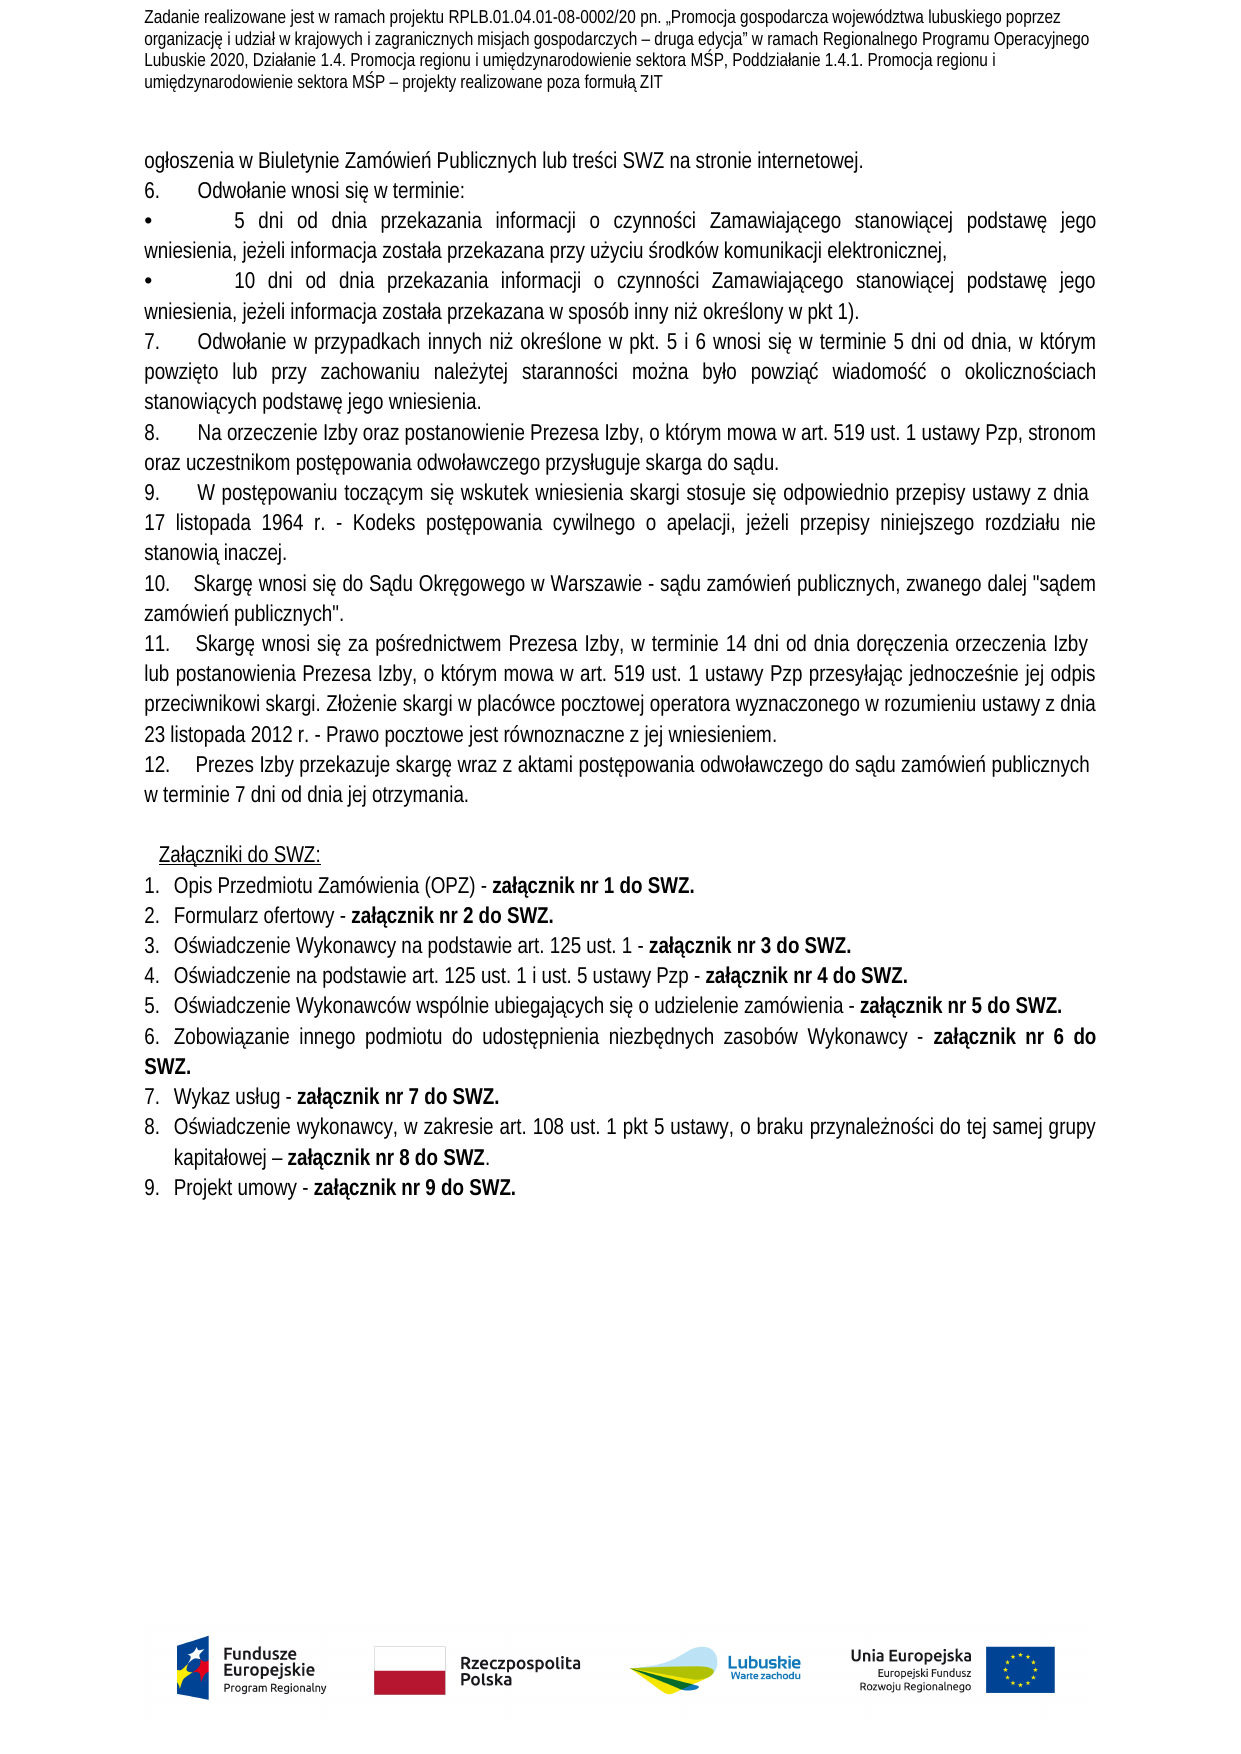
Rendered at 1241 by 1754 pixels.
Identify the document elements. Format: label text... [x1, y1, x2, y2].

list Odwołanie w przypadkach innych niż określone w pkt. 5 i 6 wnosi się w terminie 5 dni od dnia, w którym powzięto lub przy zachowaniu należytej staranności można było powziąć wiadomość o okolicznościach stanowiących podstawę jego wniesienia. [144, 328, 1097, 414]
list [144, 147, 1097, 173]
text Załączniki do SWZ: [144, 841, 1097, 868]
list Zobowiązanie innego podmiotu do udostępnienia niezbędnych zasobów Wykonawcy - załącznik nr 6 do SWZ. [144, 1023, 1097, 1079]
list Prezes Izby przekazuje skargę wraz z aktami postępowania odwoławczego do sądu zamówień publicznych w terminie 7 dni od dnia jej otrzymania. [144, 751, 1097, 807]
list Odwołanie wnosi się w terminie: [144, 177, 1097, 203]
list Oświadczenie wykonawcy, w zakresie art. 108 ust. 1 pkt 5 ustawy, o braku przynależności do tej samej grupy kapitałowej – załącznik nr 8 do SWZ. [144, 1113, 1097, 1170]
list Oświadczenie Wykonawcy na podstawie art. 125 ust. 1 - załącznik nr 3 do SWZ. [144, 932, 1097, 958]
list Na orzeczenie Izby oraz postanowienie Prezesa Izby, o którym mowa w art. 519 ust. 1 ustawy Pzp, stronom oraz uczestnikom postępowania odwoławczego przysługuje skarga do sądu. [144, 418, 1097, 475]
list Skargę wnosi się za pośrednictwem Prezesa Izby, w terminie 14 dni od dnia doręczenia orzeczenia Izby lub postanowienia Prezesa Izby, o którym mowa w art. 519 ust. 1 ustawy Pzp przesyłając jednocześnie jej odpis przeciwnikowi skargi. Złożenie skargi w placówce pocztowej operatora wyznaczonego w rozumieniu ustawy z dnia 23 listopada 2012 r. - Prawo pocztowe jest równoznaczne z jej wniesieniem. [144, 630, 1097, 747]
list Opis Przedmiotu Zamówienia (OPZ) - załącznik nr 1 do SWZ. [144, 872, 1097, 898]
list Oświadczenie Wykonawców wspólnie ubiegających się o udzielenie zamówienia - załącznik nr 5 do SWZ. [144, 992, 1097, 1019]
list 10 dni od dnia przekazania informacji o czynności Zamawiającego stanowiącej podstawę jego wniesienia, jeżeli informacja została przekazana w sposób inny niż określony w pkt 1). [144, 267, 1097, 324]
list Wykaz usług - załącznik nr 7 do SWZ. [144, 1083, 1097, 1109]
list W postępowaniu toczącym się wskutek wniesienia skargi stosuje się odpowiednio przepisy ustawy z dnia 17 listopada 1964 r. - Kodeks postępowania cywilnego o apelacji, jeżeli przepisy niniejszego rozdziału nie stanowią inaczej. [144, 479, 1097, 566]
list Oświadczenie na podstawie art. 125 ust. 1 i ust. 5 ustawy Pzp - załącznik nr 4 do SWZ. [144, 962, 1097, 988]
list 5 dni od dnia przekazania informacji o czynności Zamawiającego stanowiącej podstawę jego wniesienia, jeżeli informacja została przekazana przy użyciu środków komunikacji elektronicznej, [144, 207, 1097, 263]
list Formularz ofertowy - załącznik nr 2 do SWZ. [144, 902, 1097, 928]
list Projekt umowy - załącznik nr 9 do SWZ. [144, 1174, 1097, 1200]
picture [144, 1617, 1090, 1720]
list Skargę wnosi się do Sądu Okręgowego w Warszawie - sądu zamówień publicznych, zwanego dalej "sądem zamówień publicznych". [144, 569, 1097, 626]
